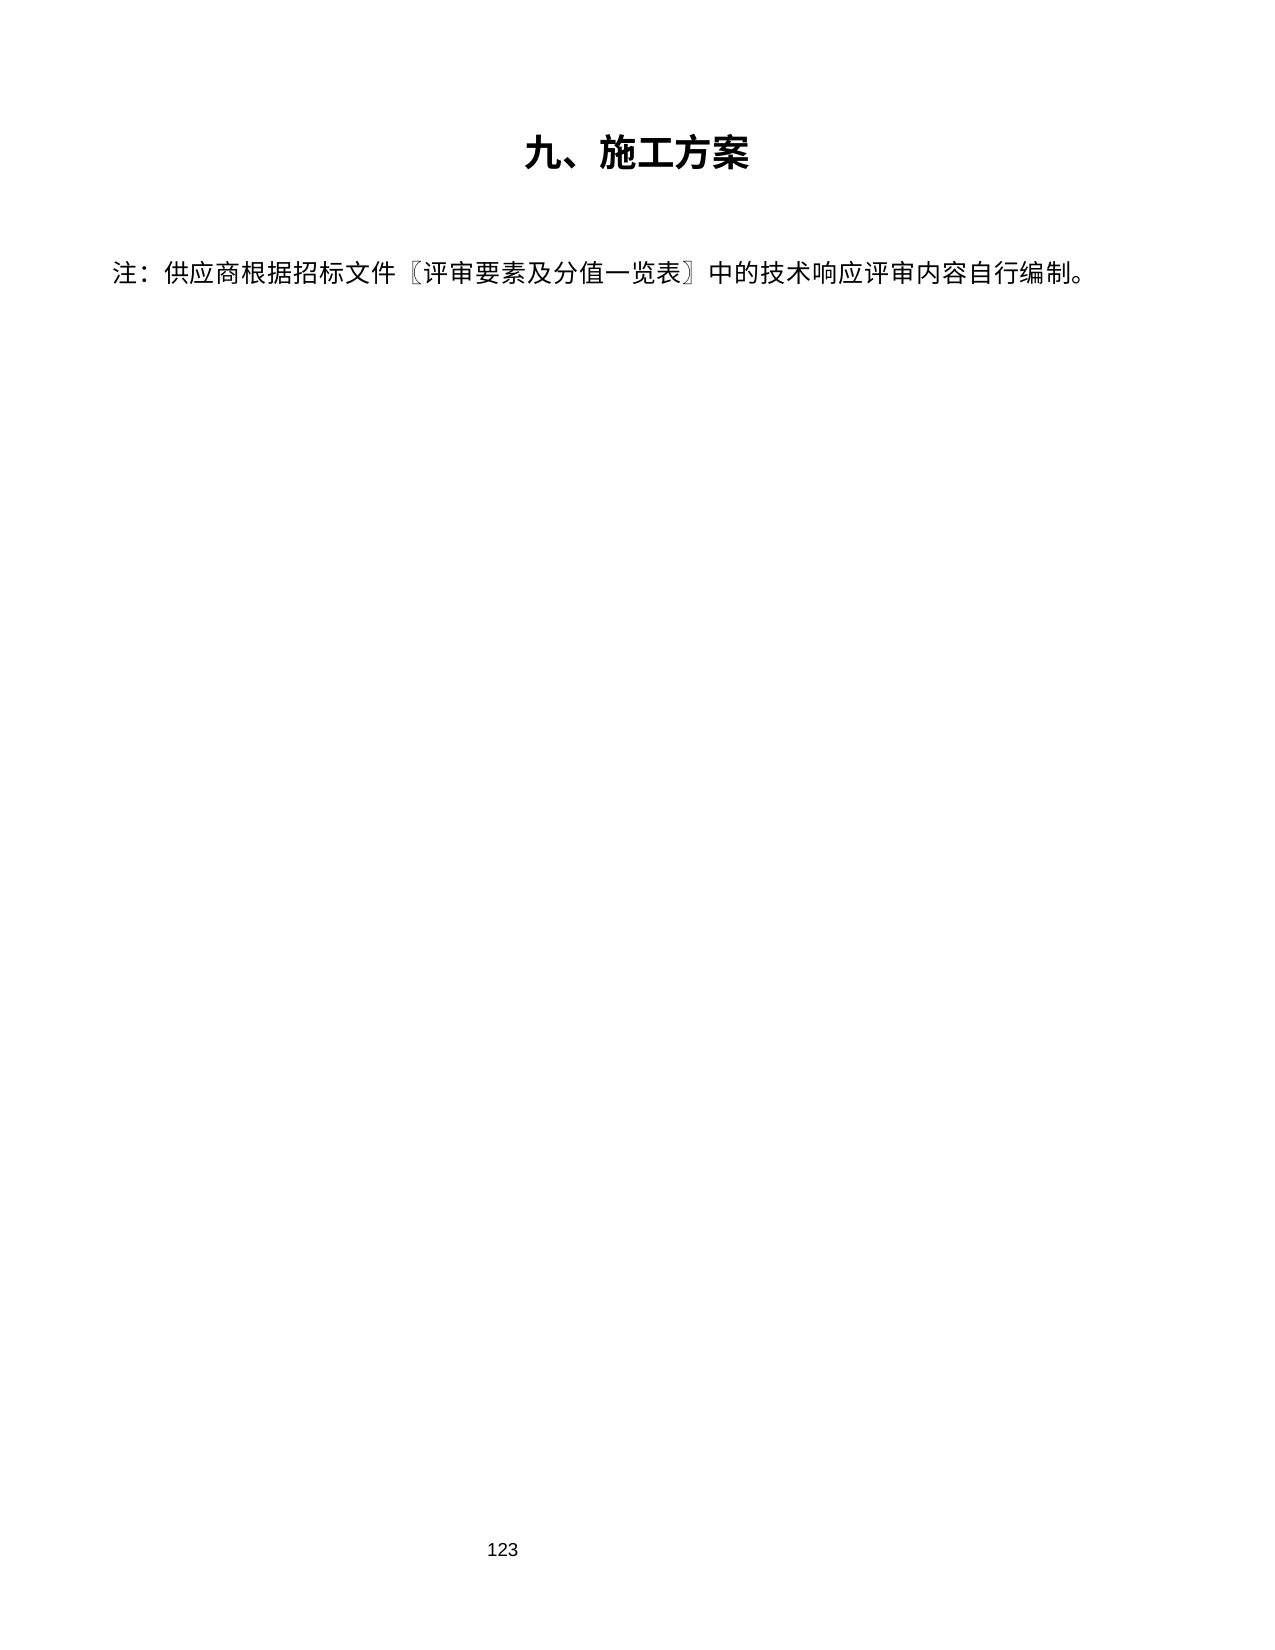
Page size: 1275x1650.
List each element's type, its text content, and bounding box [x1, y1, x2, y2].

subtitle 九、施工方案 [112, 123, 1162, 177]
text 注：供应商根据招标文件〖评审要素及分值一览表〗中的技术响应评审内容自行编制。 [112, 253, 1162, 290]
